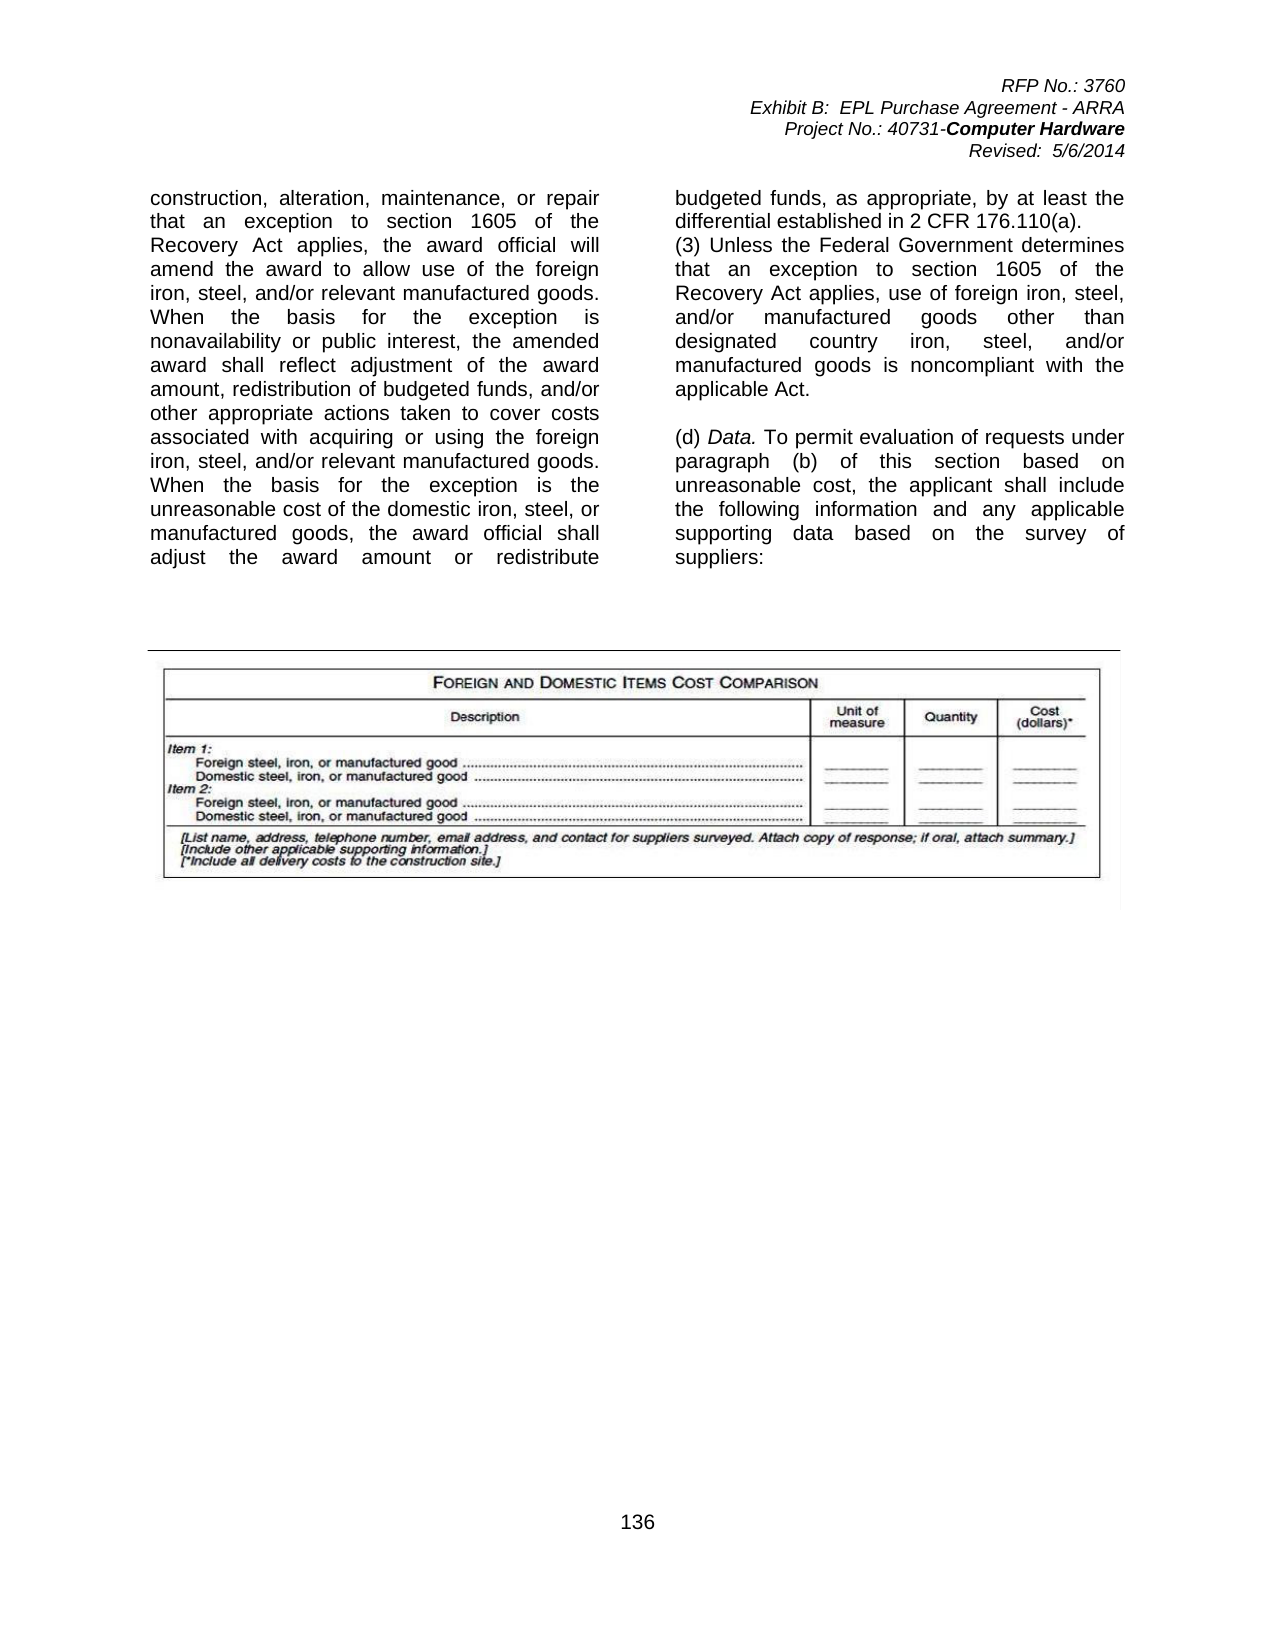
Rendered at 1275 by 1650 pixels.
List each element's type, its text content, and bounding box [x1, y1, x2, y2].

text (3) Unless the Federal Government determines that an exception to section 1605 of the Recovery Act applies, use of foreign iron, steel, and/or manufactured goods other than designated country iron, steel, and/or manufactured goods is noncompliant with the applicable Act. [675, 233, 1125, 401]
text (d) Data. To permit evaluation of requests under paragraph (b) of this section based on unreasonable cost, the applicant shall include the following information and any applicable supporting data based on the survey of suppliers: [675, 425, 1125, 569]
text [675, 185, 1125, 233]
